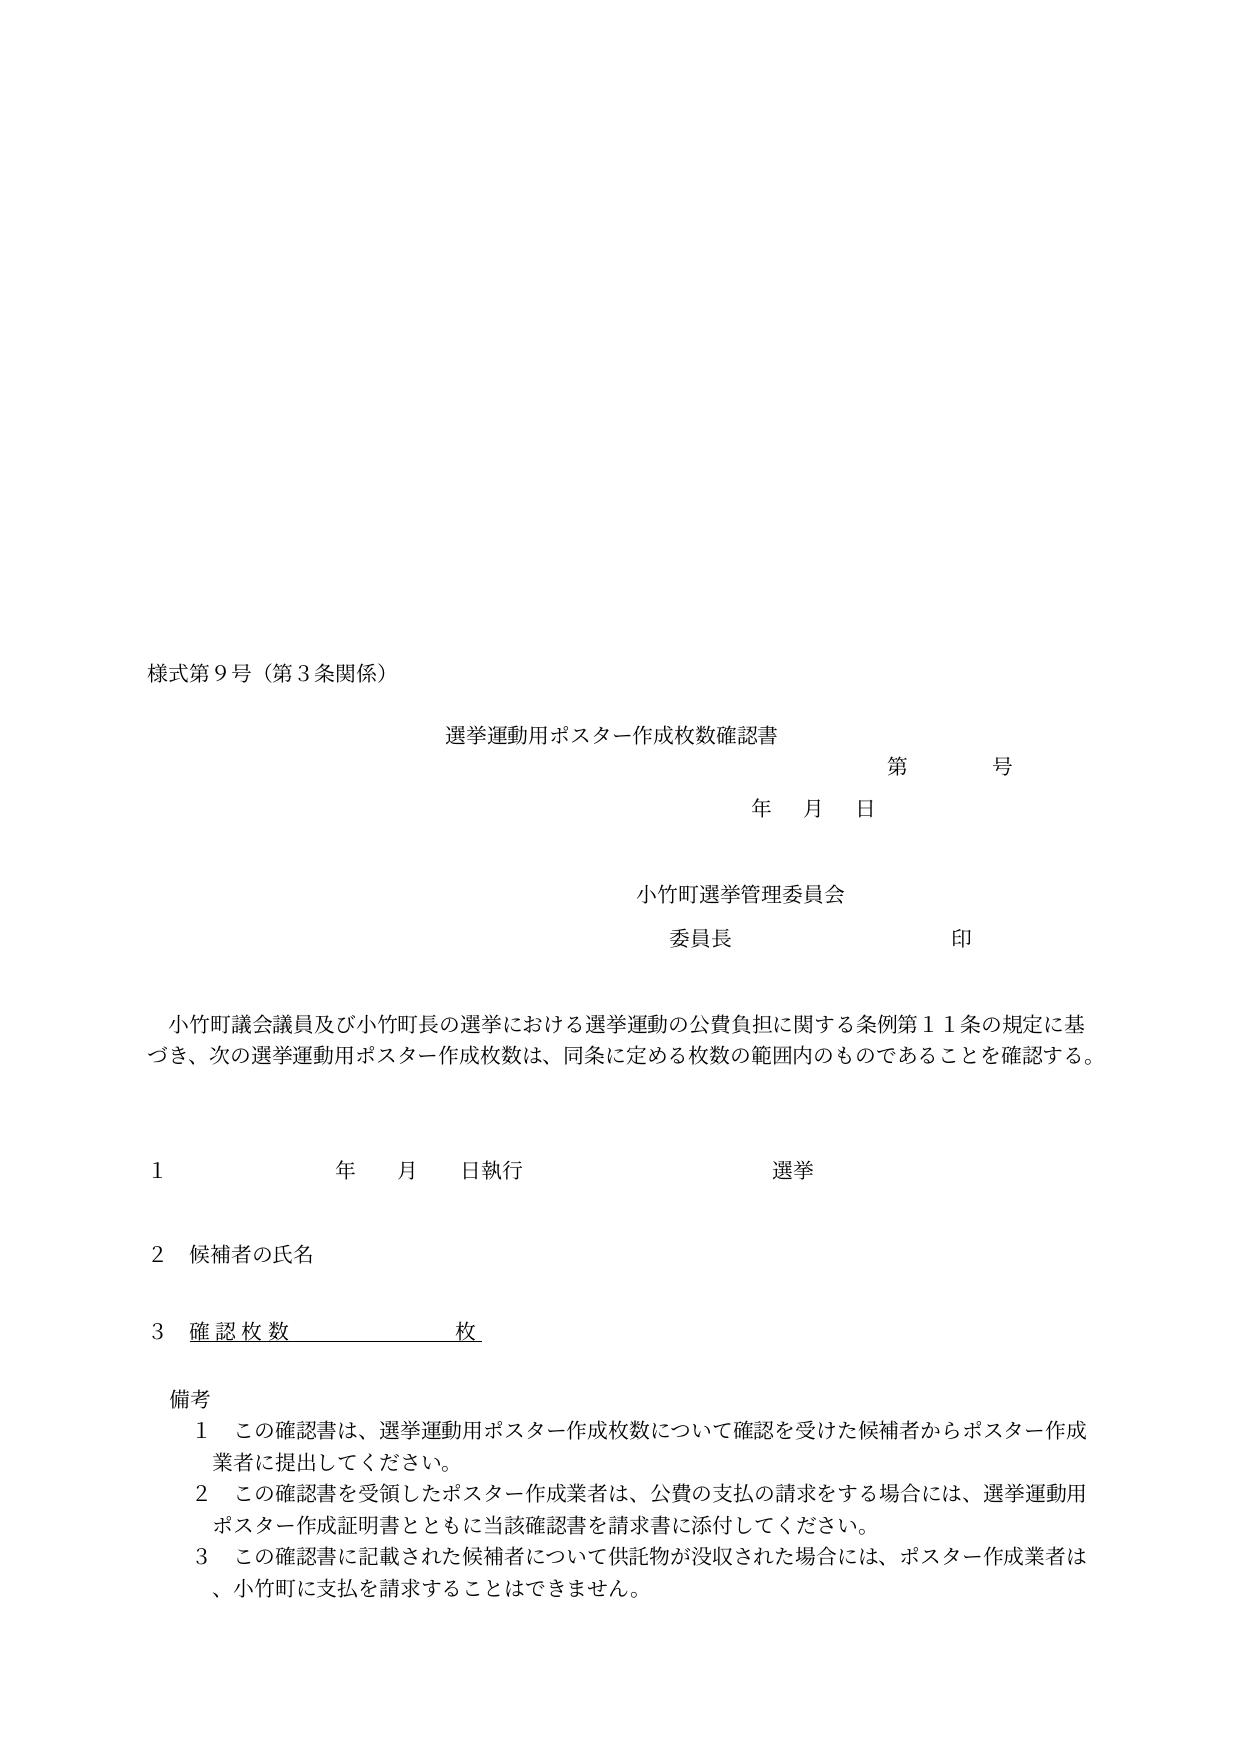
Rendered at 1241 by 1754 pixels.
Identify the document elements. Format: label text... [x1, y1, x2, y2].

text ポスター作成証明書とともに当該確認書を請求書に添付してください。 [171, 1509, 1092, 1539]
text 様式第９号（第３条関係） [148, 658, 1076, 688]
text ３ 確 認 枚 数 枚 [148, 1315, 1092, 1345]
text 備考 [149, 1383, 1092, 1413]
text １ 年 月 日執行 選挙 [148, 1155, 1092, 1185]
text ３ この確認書に記載された候補者について供託物が没収された場合には、ポスター作成業者は [171, 1541, 1092, 1571]
text 小竹町議会議員及び小竹町長の選挙における選挙運動の公費負担に関する条例第１１条の規定に基づき、次の選挙運動用ポスター作成枚数は、同条に定める枚数の範囲内のものであることを確認する。 [148, 1009, 1097, 1104]
text １ この確認書は、選挙運動用ポスター作成枚数について確認を受けた候補者からポスター作成 [171, 1415, 1092, 1445]
text 年 月 日 [148, 792, 1067, 822]
text ２ 候補者の氏名 [148, 1238, 1092, 1268]
text 第 号 [148, 751, 1060, 781]
text 小竹町選挙管理委員会 [173, 878, 1092, 908]
text ２ この確認書を受領したポスター作成業者は、公費の支払の請求をする場合には、選挙運動用 [171, 1478, 1092, 1508]
text 業者に提出してください。 [171, 1446, 1092, 1476]
text 選挙運動用ポスター作成枚数確認書 [148, 719, 1076, 749]
text 委員長 印 [149, 922, 1092, 952]
text 、小竹町に支払を請求することはできません。 [171, 1572, 1092, 1602]
